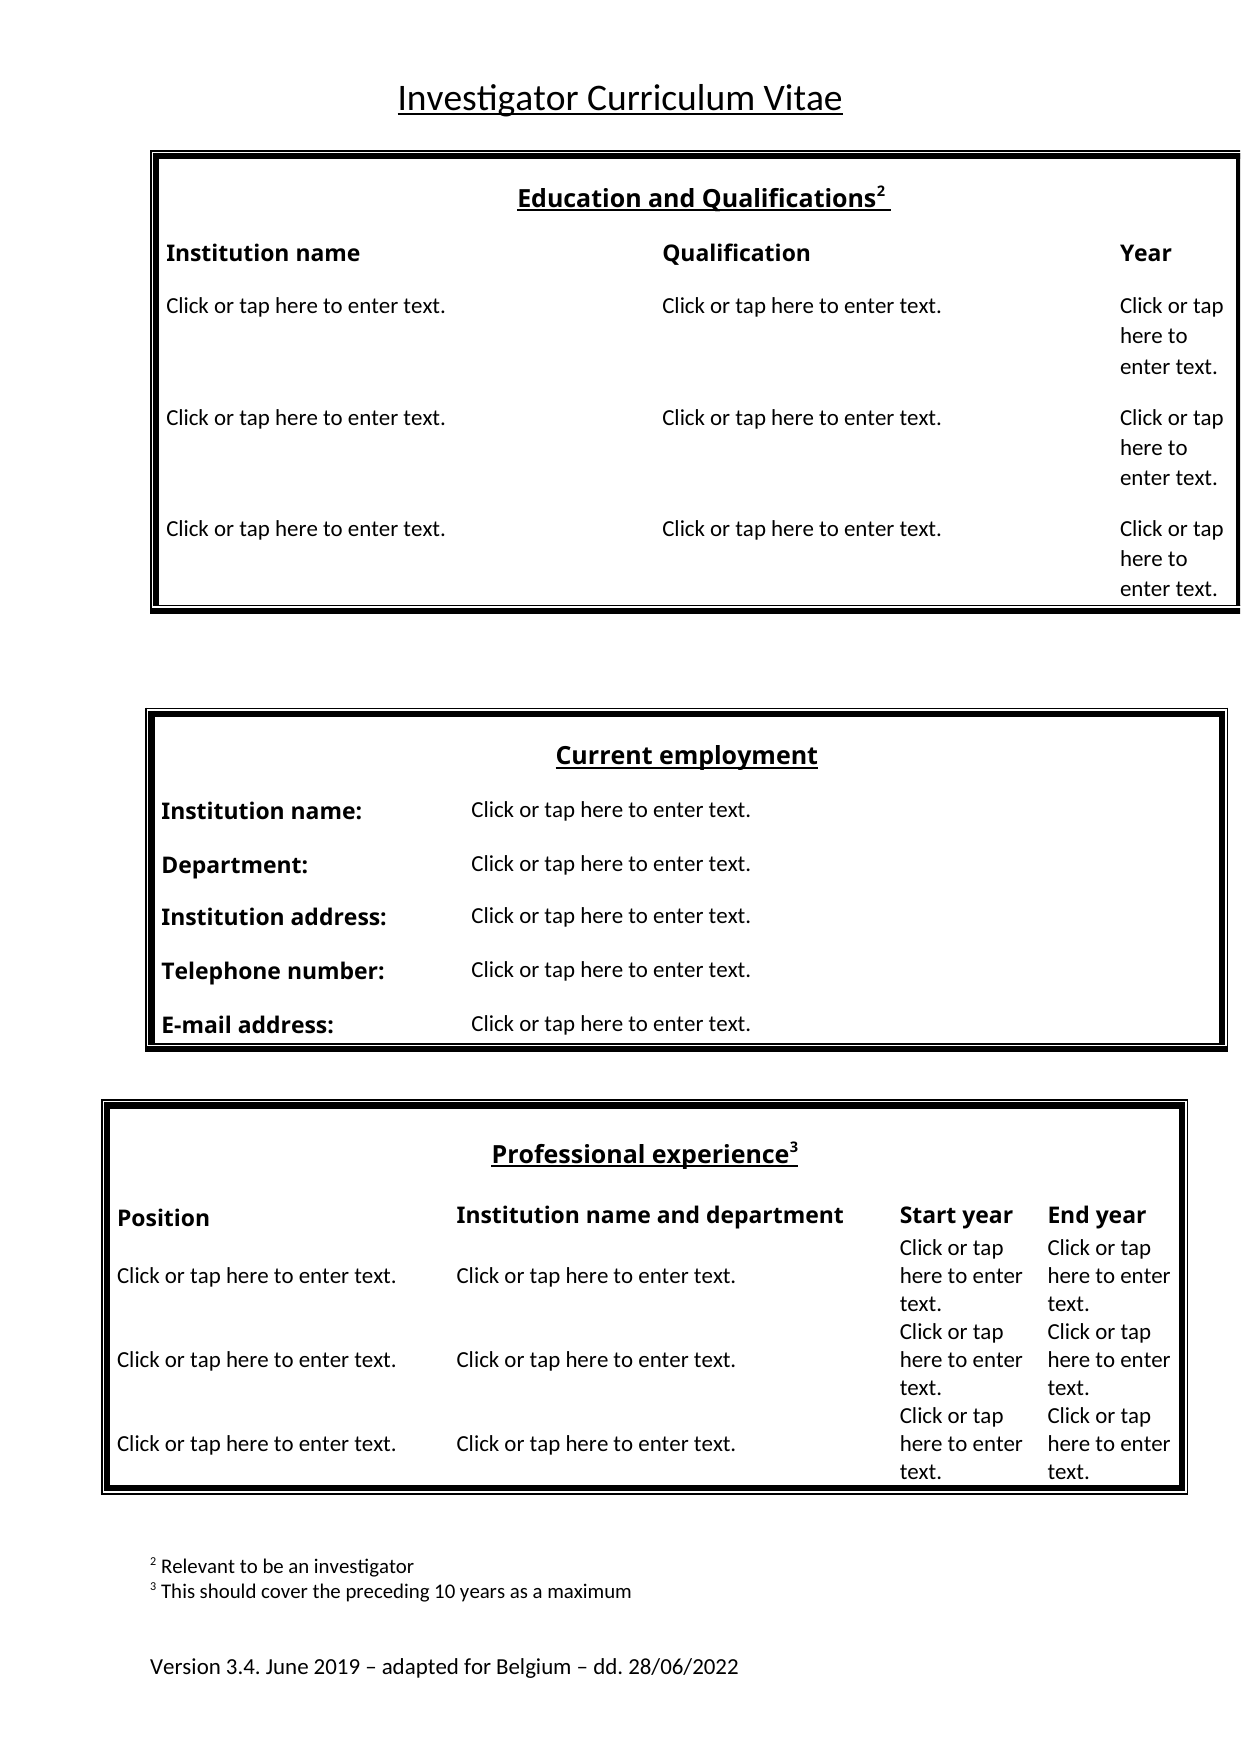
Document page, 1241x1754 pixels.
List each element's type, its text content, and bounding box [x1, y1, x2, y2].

table_cell Department: [155, 828, 460, 880]
table_cell [110, 1401, 445, 1485]
table_header Current employment [155, 717, 1219, 774]
table_header Professional experience [110, 1109, 1179, 1171]
table_cell [110, 1317, 445, 1401]
table_cell Institution name and department [445, 1171, 888, 1233]
table_cell Institution name [159, 216, 651, 271]
table_cell E-mail address: [155, 989, 460, 1043]
table_cell Position [110, 1171, 445, 1233]
table_cell [445, 1233, 888, 1317]
table_cell Start year [888, 1171, 1036, 1233]
table_header Education and Qualifications [159, 159, 1236, 216]
table_cell Qualification [651, 216, 1108, 271]
table_cell Institution name: [155, 774, 460, 828]
table_cell Telephone number: [155, 935, 460, 989]
table_cell Institution address: [155, 880, 460, 934]
table_cell [445, 1401, 888, 1485]
table_cell [110, 1233, 445, 1317]
table_cell [445, 1317, 888, 1401]
table_cell End year [1036, 1171, 1179, 1233]
table_cell Year [1109, 216, 1236, 271]
table_cell [888, 1233, 1036, 1317]
